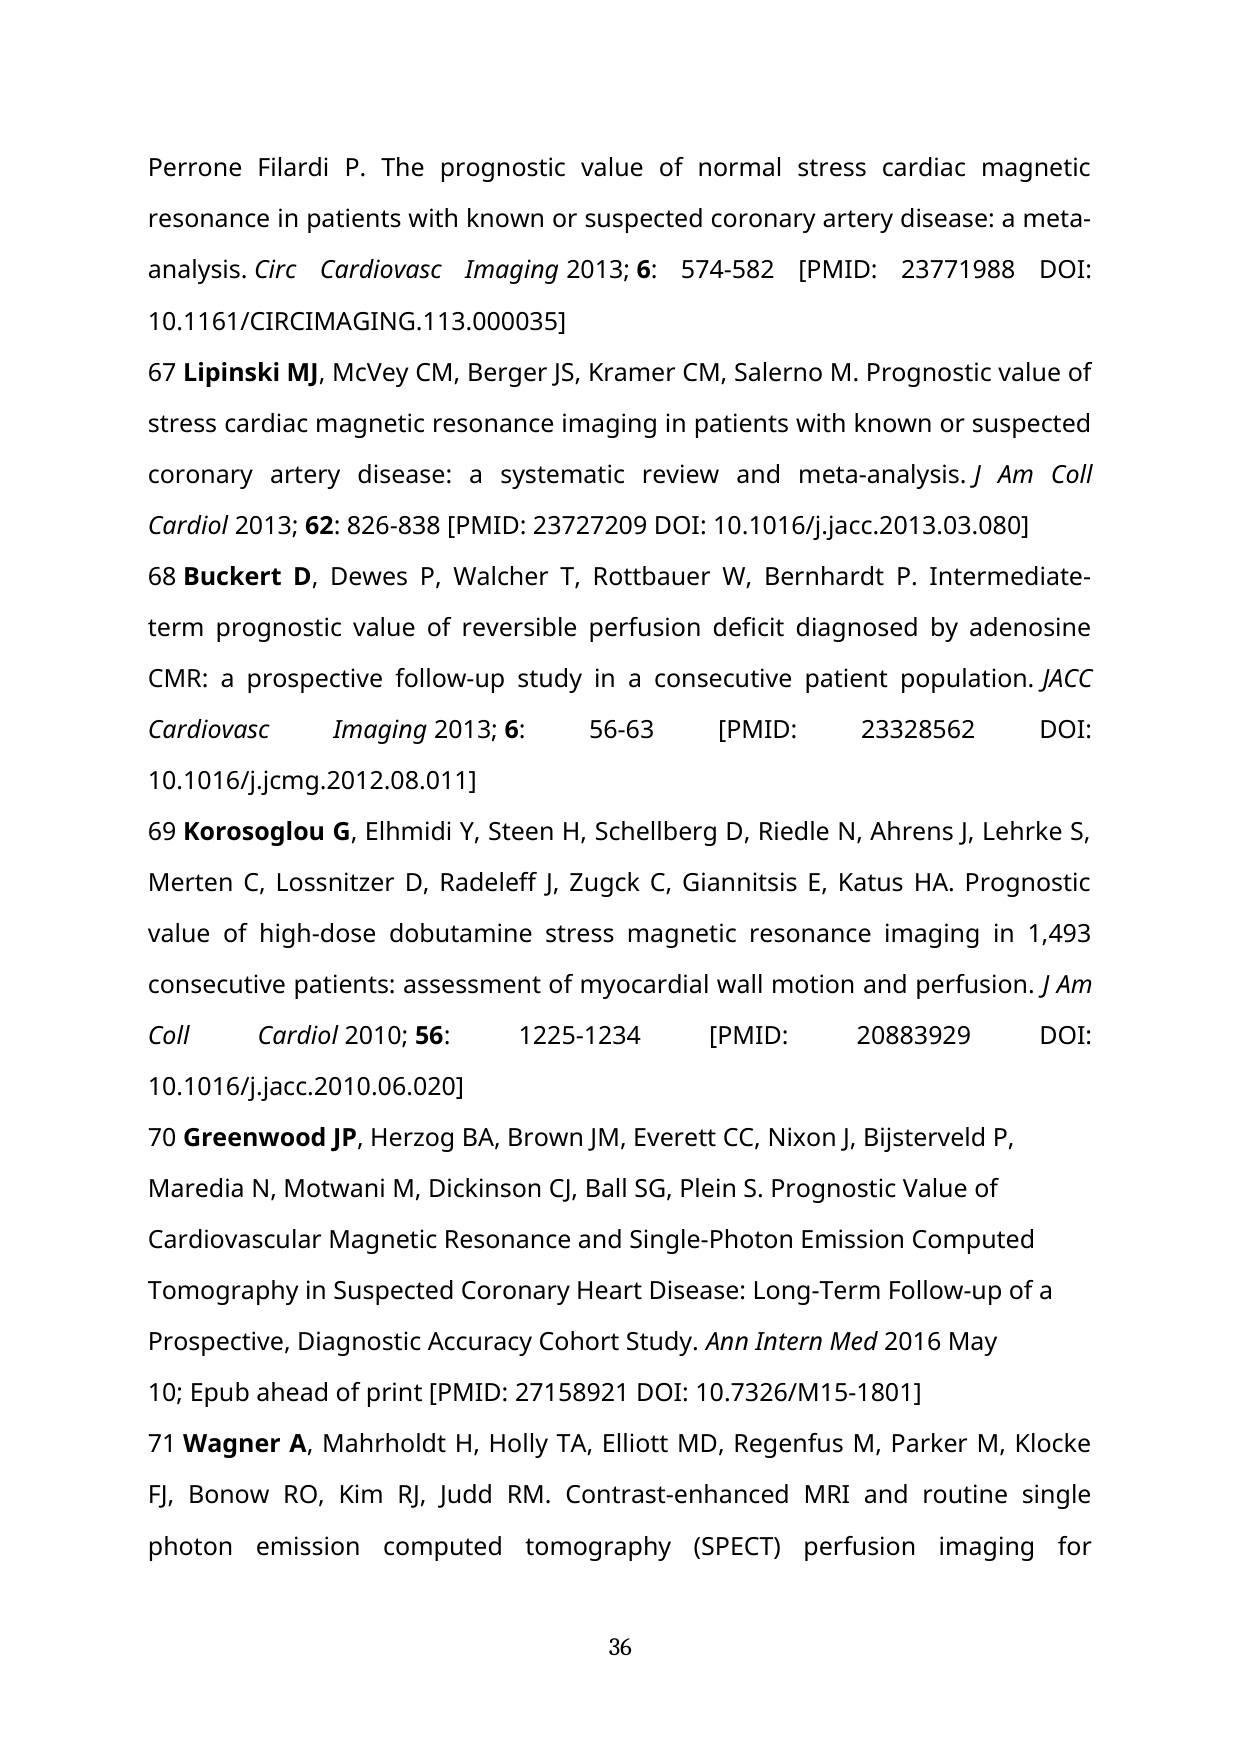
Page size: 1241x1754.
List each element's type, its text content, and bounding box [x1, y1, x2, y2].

text 69 Korosoglou G, Elhmidi Y, Steen H, Schellberg D, Riedle N, Ahrens J, Lehrke S, Merten C, Lossnitzer D, Radeleff J, Zugck C, Giannitsis E, Katus HA. Prognostic value of high-dose dobutamine stress magnetic resonance imaging in 1,493 consecutive patients: assessment of myocardial wall motion and perfusion. J Am Coll Cardiol 2010; 56: 1225-1234 [PMID: 20883929 DOI: 10.1016/j.jacc.2010.06.020] [148, 813, 1092, 1103]
text 70 Greenwood JP, Herzog BA, Brown JM, Everett CC, Nixon J, Bijsterveld P, Maredia N, Motwani M, Dickinson CJ, Ball SG, Plein S. Prognostic Value of Cardiovascular Magnetic Resonance and Single-Photon Emission Computed Tomography in Suspected Coronary Heart Disease: Long-Term Follow-up of a Prospective, Diagnostic Accuracy Cohort Study. Ann Intern Med 2016 May 10; Epub ahead of print [PMID: 27158921 DOI: 10.7326/M15-1801] [148, 1120, 1092, 1409]
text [148, 1426, 1092, 1562]
text 67 Lipinski MJ, McVey CM, Berger JS, Kramer CM, Salerno M. Prognostic value of stress cardiac magnetic resonance imaging in patients with known or suspected coronary artery disease: a systematic review and meta-analysis. J Am Coll Cardiol 2013; 62: 826-838 [PMID: 23727209 DOI: 10.1016/j.jacc.2013.03.080] [148, 354, 1092, 541]
text 68 Buckert D, Dewes P, Walcher T, Rottbauer W, Bernhardt P. Intermediate-term prognostic value of reversible perfusion deficit diagnosed by adenosine CMR: a prospective follow-up study in a consecutive patient population. JACC Cardiovasc Imaging 2013; 6: 56-63 [PMID: 23328562 DOI: 10.1016/j.jcmg.2012.08.011] [148, 558, 1092, 797]
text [148, 150, 1092, 337]
